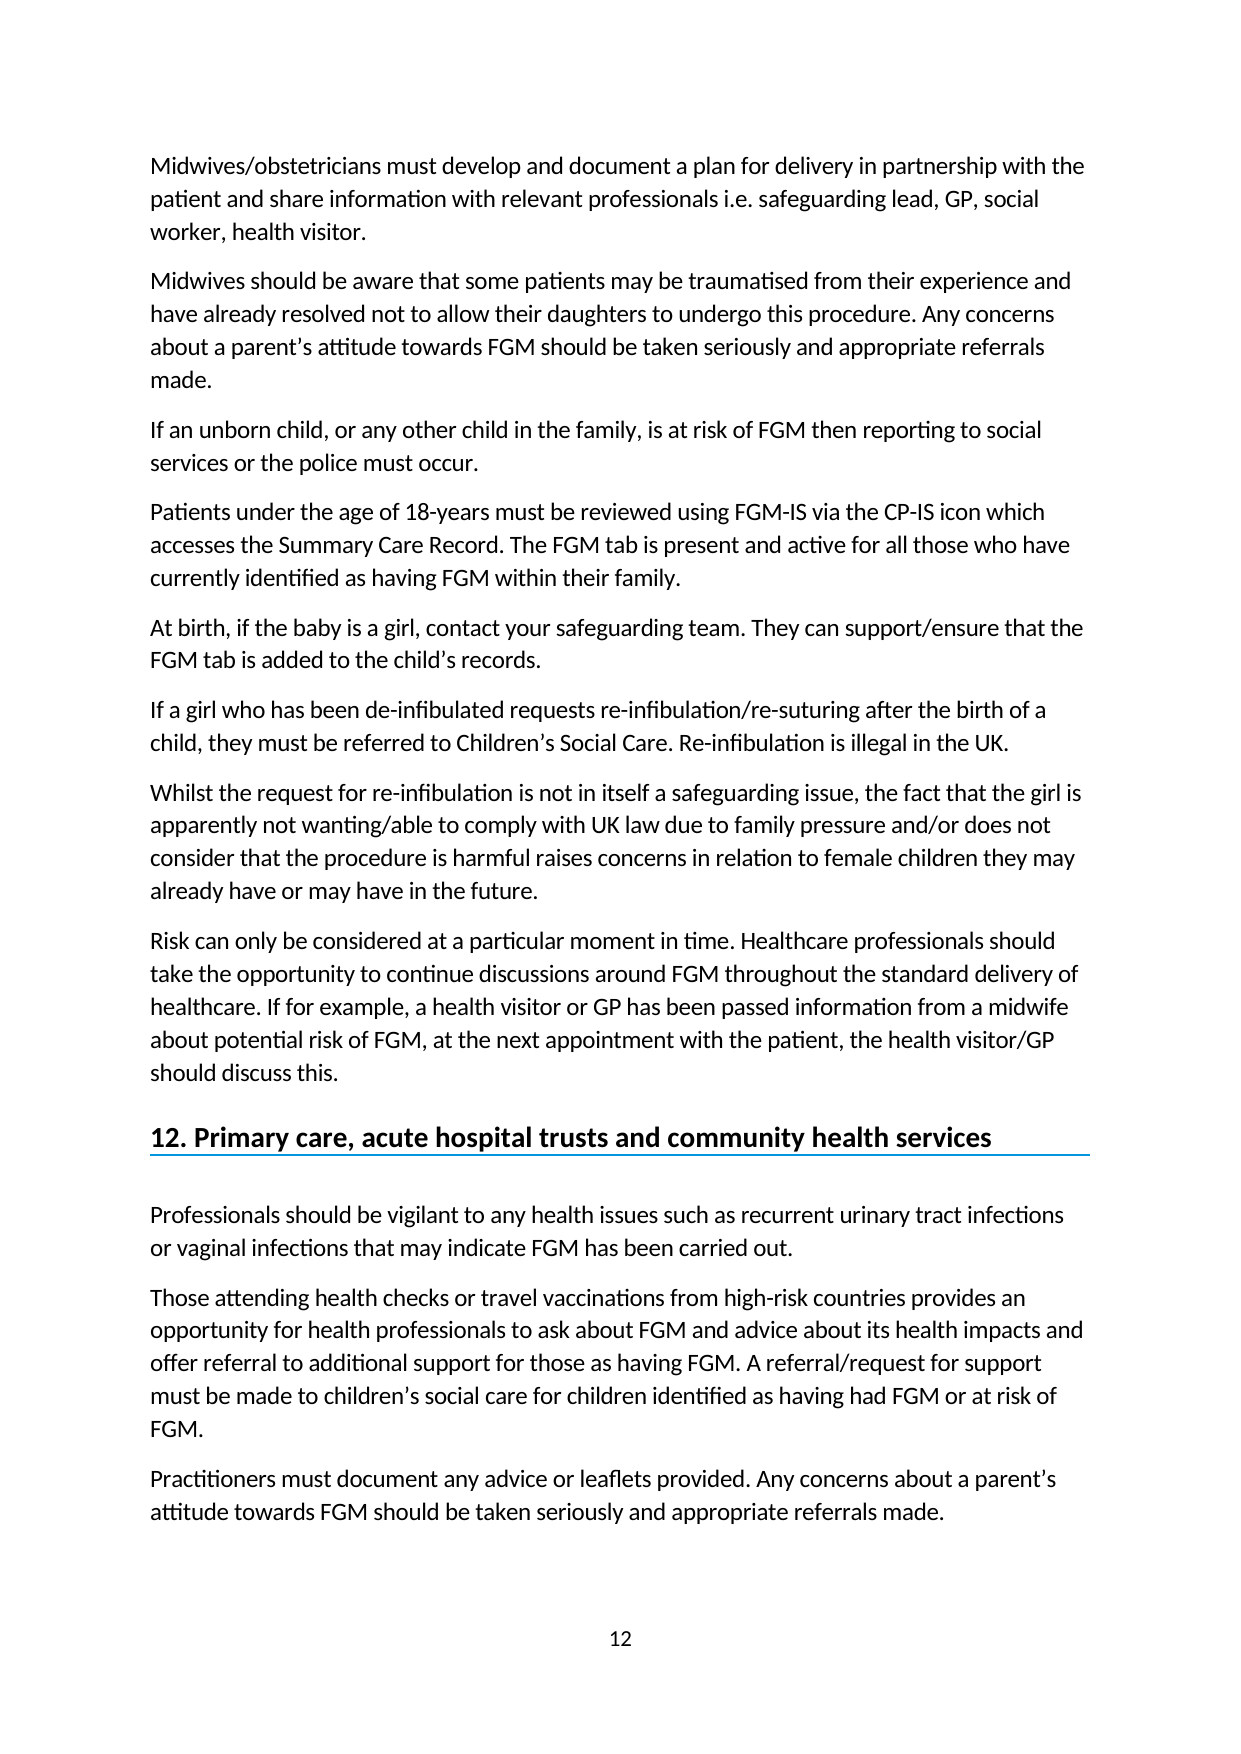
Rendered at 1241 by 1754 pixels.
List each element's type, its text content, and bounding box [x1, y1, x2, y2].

text Practitioners must document any advice or leaflets provided. Any concerns about a parent’s attitude towards FGM should be taken seriously and appropriate referrals made. [150, 1463, 1090, 1526]
text Risk can only be considered at a particular moment in time. Healthcare professionals should take the opportunity to continue discussions around FGM throughout the standard delivery of healthcare. If for example, a health visitor or GP has been passed information from a midwife about potential risk of FGM, at the next appointment with the patient, the health visitor/GP should discuss this. [150, 925, 1090, 1087]
text Patients under the age of 18-years must be reviewed using FGM-IS via the CP-IS icon which accesses the Summary Care Record. The FGM tab is present and active for all those who have currently identified as having FGM within their family. [150, 496, 1090, 593]
text Midwives should be aware that some patients may be traumatised from their experience and have already resolved not to allow their daughters to undergo this procedure. Any concerns about a parent’s attitude towards FGM should be taken seriously and appropriate referrals made. [150, 265, 1090, 395]
text 12. Primary care, acute hospital trusts and community health services [150, 1119, 1090, 1154]
text Whilst the request for re-infibulation is not in itself a safeguarding issue, the fact that the girl is apparently not wanting/able to comply with UK law due to family pressure and/or does not consider that the procedure is harmful raises concerns in relation to female children they may already have or may have in the future. [150, 777, 1090, 906]
text At birth, if the baby is a girl, contact your safeguarding team. They can support/ensure that the FGM tab is added to the child’s records. [150, 612, 1090, 675]
text If a girl who has been de-infibulated requests re-infibulation/re-suturing after the birth of a child, they must be referred to Children’s Social Care. Re-infibulation is illegal in the UK. [150, 694, 1090, 758]
text Midwives/obstetricians must develop and document a plan for delivery in partnership with the patient and share information with relevant professionals i.e. safeguarding lead, GP, social worker, health visitor. [150, 150, 1090, 246]
text Professionals should be vigilant to any health issues such as recurrent urinary tract infections or vaginal infections that may indicate FGM has been carried out. [150, 1199, 1090, 1263]
text Those attending health checks or travel vaccinations from high-risk countries provides an opportunity for health professionals to ask about FGM and advice about its health impacts and offer referral to additional support for those as having FGM. A referral/request for support must be made to children’s social care for children identified as having had FGM or at risk of FGM. [150, 1282, 1090, 1444]
text If an unborn child, or any other child in the family, is at risk of FGM then reporting to social services or the police must occur. [150, 414, 1090, 477]
